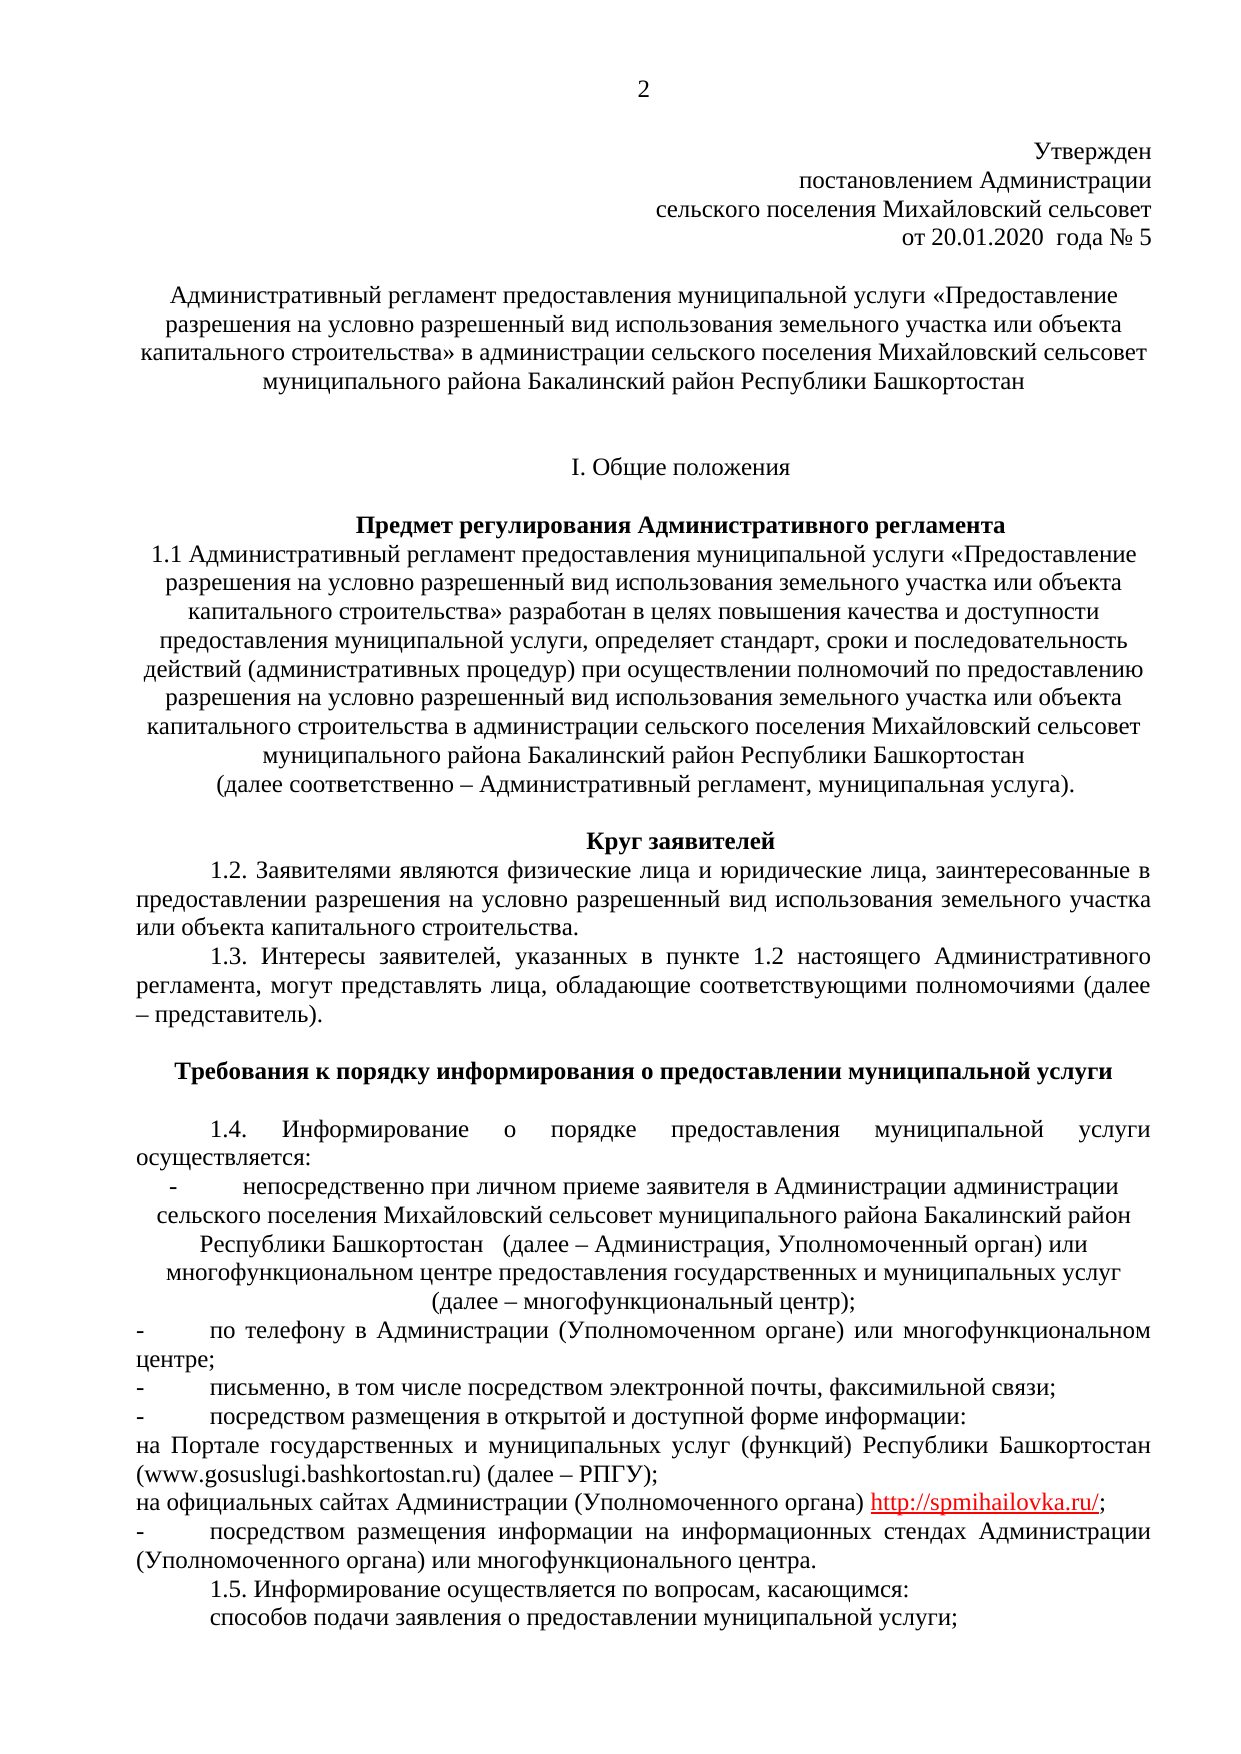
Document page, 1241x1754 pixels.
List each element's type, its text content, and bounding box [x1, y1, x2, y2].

text 1.4. Информирование о порядке предоставления муниципальной услуги осуществляется: [136, 1114, 1152, 1171]
list 1.2. Заявителями являются физические лица и юридические лица, заинтересованные в предоставлении разрешения на условно разрешенный вид использования земельного участка или объекта капитального строительства. [136, 855, 1152, 941]
text I. Общие положения [136, 452, 1152, 481]
text Предмет регулирования Административного регламента [136, 510, 1152, 539]
text 1.5. Информирование осуществляется по вопросам, касающимся: [136, 1574, 1152, 1602]
text способов подачи заявления о предоставлении муниципальной услуги; [136, 1602, 1152, 1631]
text на Портале государственных и муниципальных услуг (функций) Республики Башкортостан (www.gosuslugi.bashkortostan.ru) (далее – РПГУ); [136, 1430, 1152, 1487]
text на официальных сайтах Администрации (Уполномоченного органа) http://spmihailovka.ru/; [136, 1487, 1152, 1516]
text - по телефону в Администрации (Уполномоченном органе) или многофункциональном центре; [136, 1315, 1152, 1372]
text - письменно, в том числе посредством электронной почты, факсимильной связи; [136, 1372, 1152, 1401]
text - посредством размещения информации на информационных стендах Администрации (Уполномоченного органа) или многофункционального центра. [136, 1516, 1152, 1574]
text Утвержден [136, 136, 1152, 165]
text Административный регламент предоставления муниципальной услуги «Предоставление разрешения на условно разрешенный вид использования земельного участка или объекта капитального строительства» в администрации сельского поселения Михайловский сельсовет муниципального района Бакалинский район Республики Башкортостан [136, 280, 1152, 395]
list Круг заявителей [136, 826, 1152, 855]
text - непосредственно при личном приеме заявителя в Администрации администрации сельского поселения Михайловский сельсовет муниципального района Бакалинский район Республики Башкортостан (далее – Администрация, Уполномоченный орган) или многофункциональном центре предоставления государственных и муниципальных услуг (далее – многофункциональный центр); [136, 1171, 1152, 1315]
text 1.1 Административный регламент предоставления муниципальной услуги «Предоставление разрешения на условно разрешенный вид использования земельного участка или объекта капитального строительства» разработан в целях повышения качества и доступности предоставления муниципальной услуги, определяет стандарт, сроки и последовательность действий (административных процедур) при осуществлении полномочий по предоставлению разрешения на условно разрешенный вид использования земельного участка или объекта капитального строительства в администрации сельского поселения Михайловский сельсовет муниципального района Бакалинский район Республики Башкортостан [136, 539, 1152, 769]
text - посредством размещения в открытой и доступной форме информации: [136, 1401, 1152, 1430]
text от 20.01.2020 года № 5 [136, 222, 1152, 251]
text Требования к порядку информирования о предоставлении муниципальной услуги [136, 1056, 1152, 1085]
text сельского поселения Михайловский сельсовет [136, 194, 1152, 222]
text постановлением Администрации [136, 165, 1152, 194]
text (далее соответственно – Административный регламент, муниципальная услуга). [136, 769, 1152, 797]
list 1.3. Интересы заявителей, указанных в пункте 1.2 настоящего Административного регламента, могут представлять лица, обладающие соответствующими полномочиями (далее – представитель). [136, 941, 1152, 1027]
